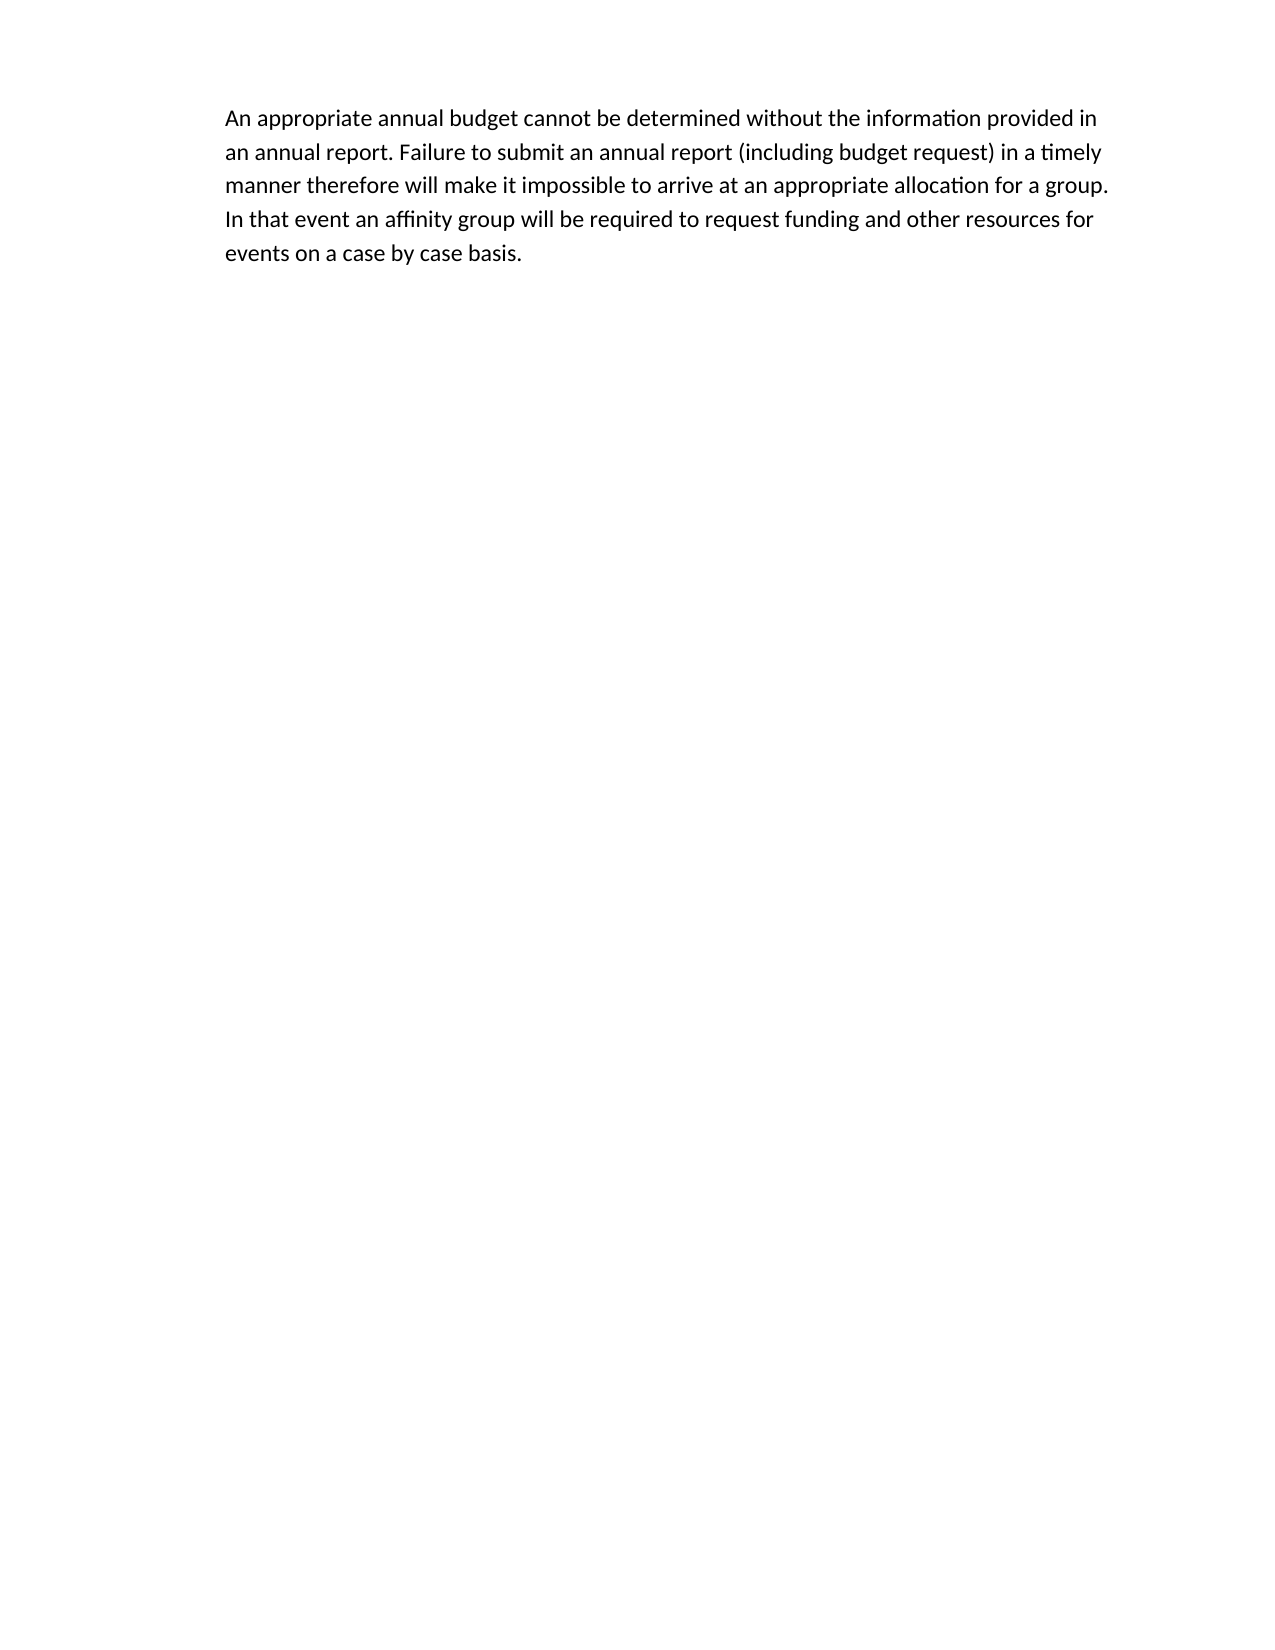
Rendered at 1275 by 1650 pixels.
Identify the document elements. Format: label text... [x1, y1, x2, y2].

text An appropriate annual budget cannot be determined without the information provided in an annual report. Failure to submit an annual report (including budget request) in a timely manner therefore will make it impossible to arrive at an appropriate allocation for a group. In that event an affinity group will be required to request funding and other resources for events on a case by case basis. [225, 103, 1125, 267]
